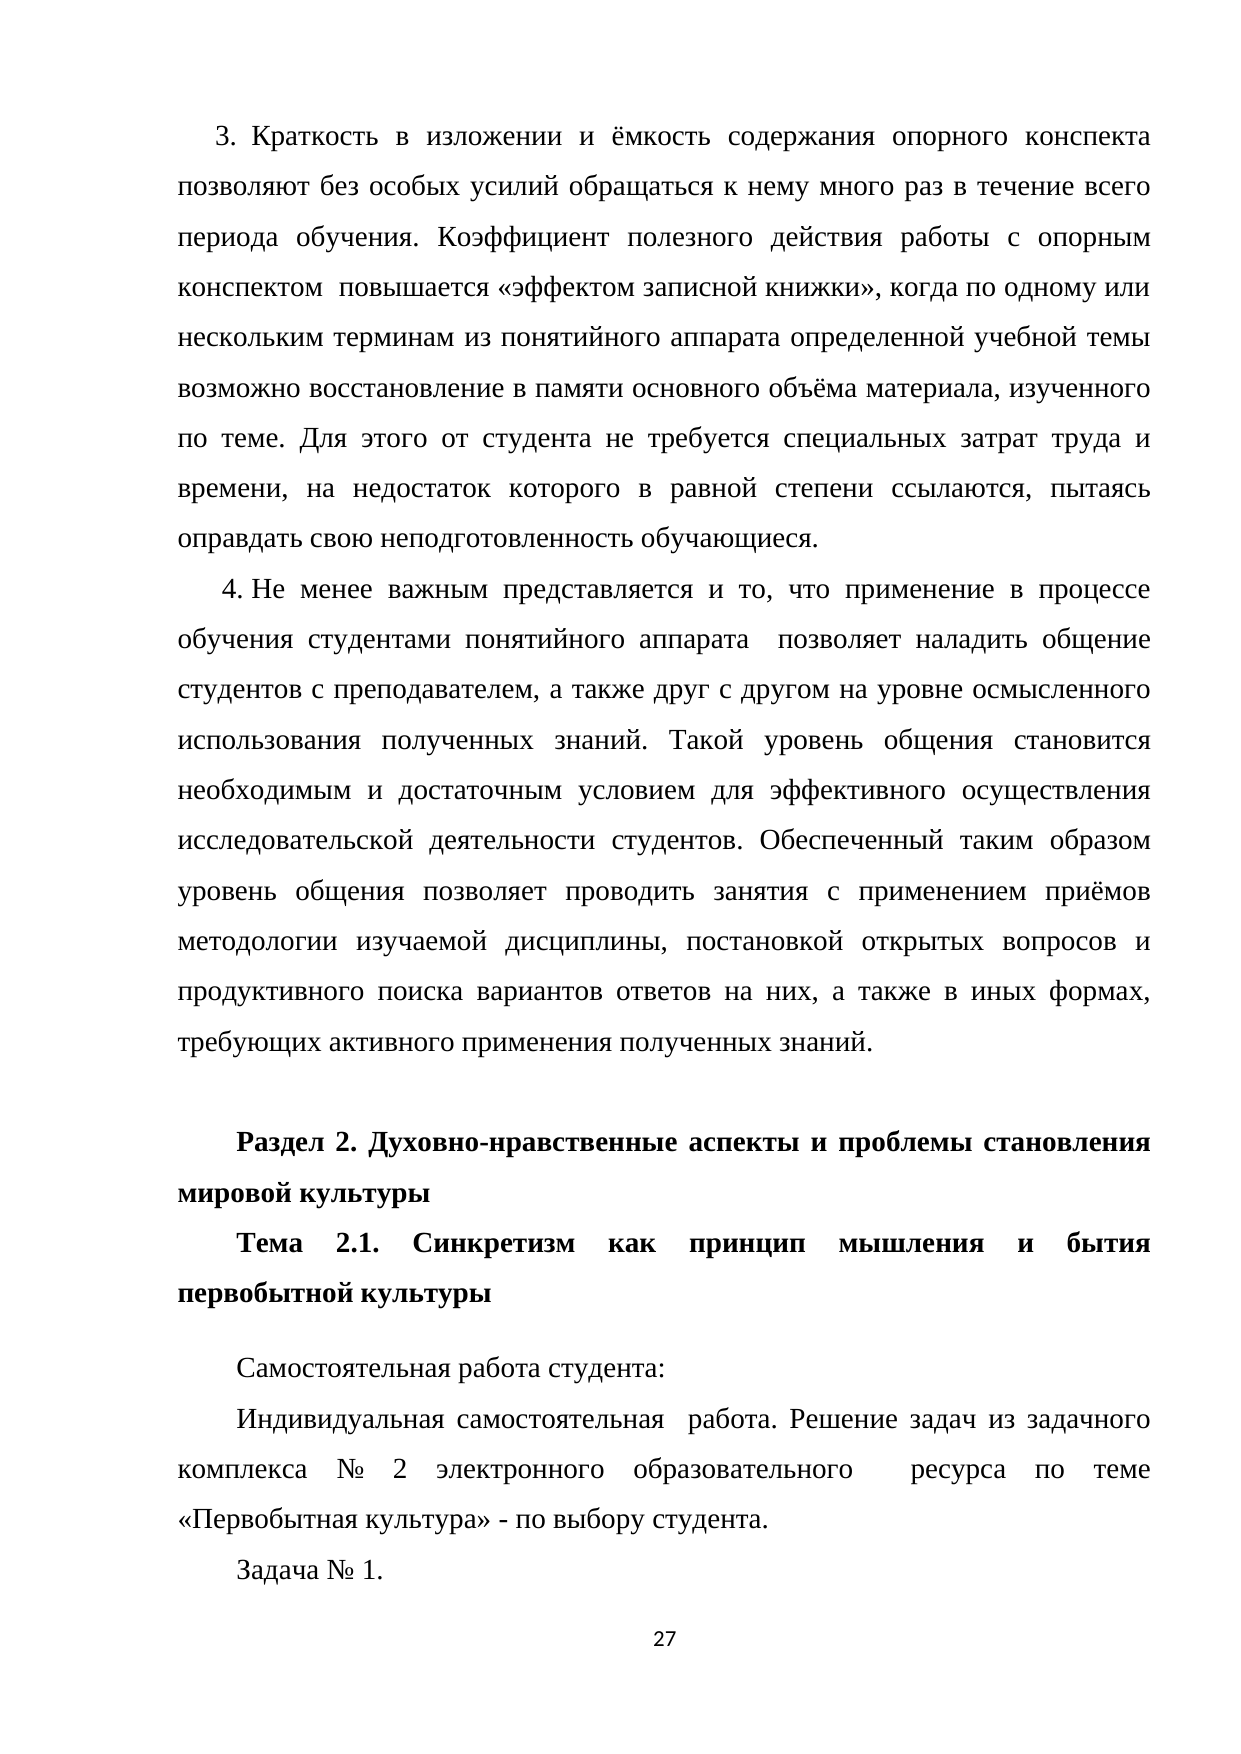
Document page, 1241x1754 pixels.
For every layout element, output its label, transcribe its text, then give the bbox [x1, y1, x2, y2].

text Индивидуальная самостоятельная работа. Решение задач из задачного комплекса № 2 электронного образовательного ресурса по теме «Первобытная культура» - по выбору студента. [177, 1401, 1152, 1535]
text Задача № 1. [177, 1552, 1152, 1585]
text Тема 2.1. Синкретизм как принцип мышления и бытия первобытной культуры [177, 1225, 1152, 1309]
list Краткость в изложении и ёмкость содержания опорного конспекта позволяют без особых усилий обращаться к нему много раз в течение всего периода обучения. Коэффициент полезного действия работы с опорным конспектом повышается «эффектом записной книжки», когда по одному или нескольким терминам из понятийного аппарата определенной учебной темы возможно восстановление в памяти основного объёма материала, изученного по теме. Для этого от студента не требуется специальных затрат труда и времени, на недостаток которого в равной степени ссылаются, пытаясь оправдать свою неподготовленность обучающиеся. [177, 118, 1152, 554]
list Не менее важным представляется и то, что применение в процессе обучения студентами понятийного аппарата позволяет наладить общение студентов с преподавателем, а также друг с другом на уровне осмысленного использования полученных знаний. Такой уровень общения становится необходимым и достаточным условием для эффективного осуществления исследовательской деятельности студентов. Обеспеченный таким образом уровень общения позволяет проводить занятия с применением приёмов методологии изучаемой дисциплины, постановкой открытых вопросов и продуктивного поиска вариантов ответов на них, а также в иных формах, требующих активного применения полученных знаний. [177, 571, 1152, 1057]
text Раздел 2. Духовно-нравственные аспекты и проблемы становления мировой культуры [177, 1124, 1152, 1208]
text Самостоятельная работа студента: [177, 1351, 1152, 1384]
